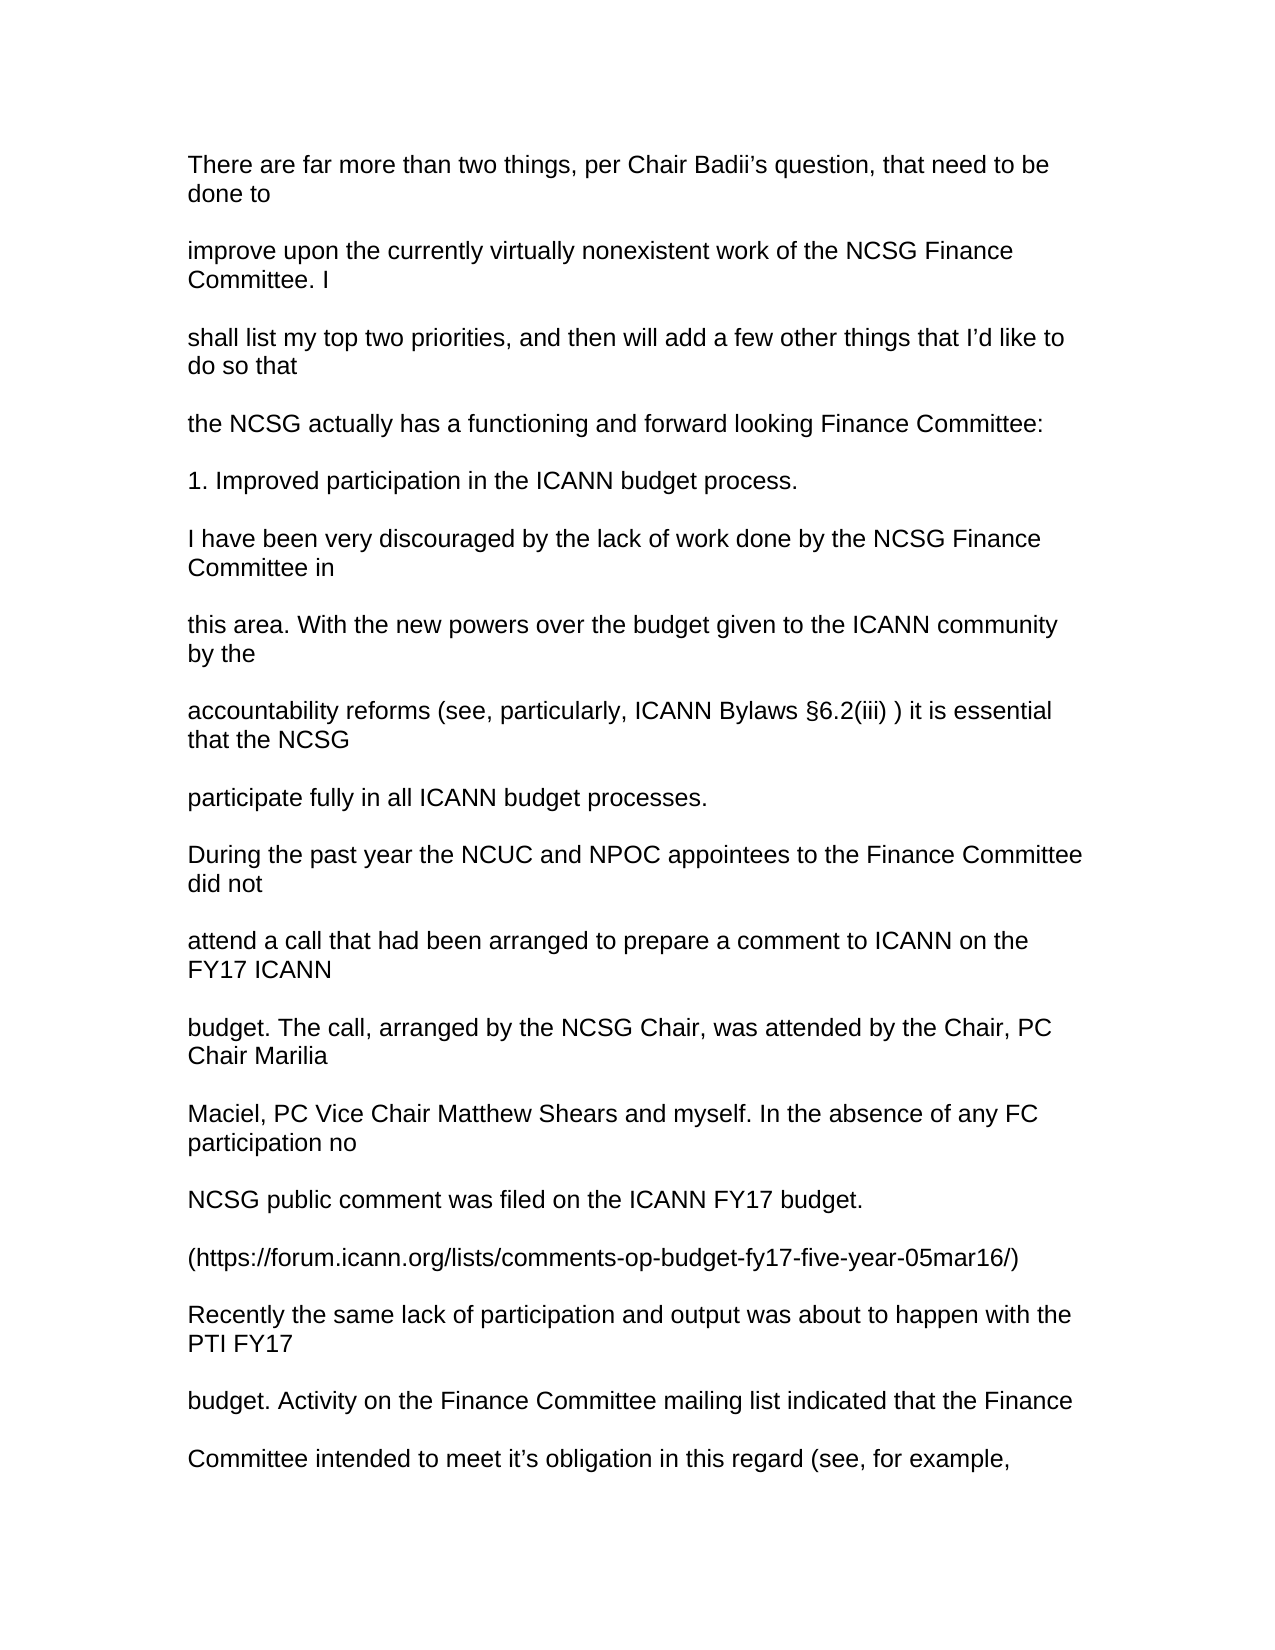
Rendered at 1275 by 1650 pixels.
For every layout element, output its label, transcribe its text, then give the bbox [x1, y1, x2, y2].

text accountability reforms (see, particularly, ICANN Bylaws §6.2(iii) ) it is essential that the NCSG [187, 696, 1087, 754]
text Maciel, PC Vice Chair Matthew Shears and myself. In the absence of any FC participation no [187, 1099, 1087, 1156]
text budget. The call, arranged by the NCSG Chair, was attended by the Chair, PC Chair Marilia [187, 1012, 1087, 1070]
text (https://forum.icann.org/lists/comments-op-budget-fy17-five-year-05mar16/) [187, 1242, 1087, 1271]
text this area. With the new powers over the budget given to the ICANN community by the [187, 610, 1087, 667]
text attend a call that had been arranged to prepare a comment to ICANN on the FY17 ICANN [187, 926, 1087, 984]
text the NCSG actually has a functioning and forward looking Finance Committee: [187, 409, 1087, 437]
text Recently the same lack of participation and output was about to happen with the PTI FY17 [187, 1300, 1087, 1357]
text participate fully in all ICANN budget processes. [187, 782, 1087, 811]
text I have been very discouraged by the lack of work done by the NCSG Finance Committee in [187, 524, 1087, 581]
text 1. Improved participation in the ICANN budget process. [187, 466, 1087, 495]
text There are far more than two things, per Chair Badii’s question, that need to be done to [187, 150, 1087, 207]
text budget. Activity on the Finance Committee mailing list indicated that the Finance [187, 1386, 1087, 1415]
text improve upon the currently virtually nonexistent work of the NCSG Finance Committee. I [187, 236, 1087, 294]
text shall list my top two priorities, and then will add a few other things that I’d like to do so that [187, 322, 1087, 380]
text NCSG public comment was filed on the ICANN FY17 budget. [187, 1185, 1087, 1214]
text Committee intended to meet it’s obligation in this regard (see, for example, [187, 1444, 1087, 1472]
text During the past year the NCUC and NPOC appointees to the Finance Committee did not [187, 840, 1087, 897]
